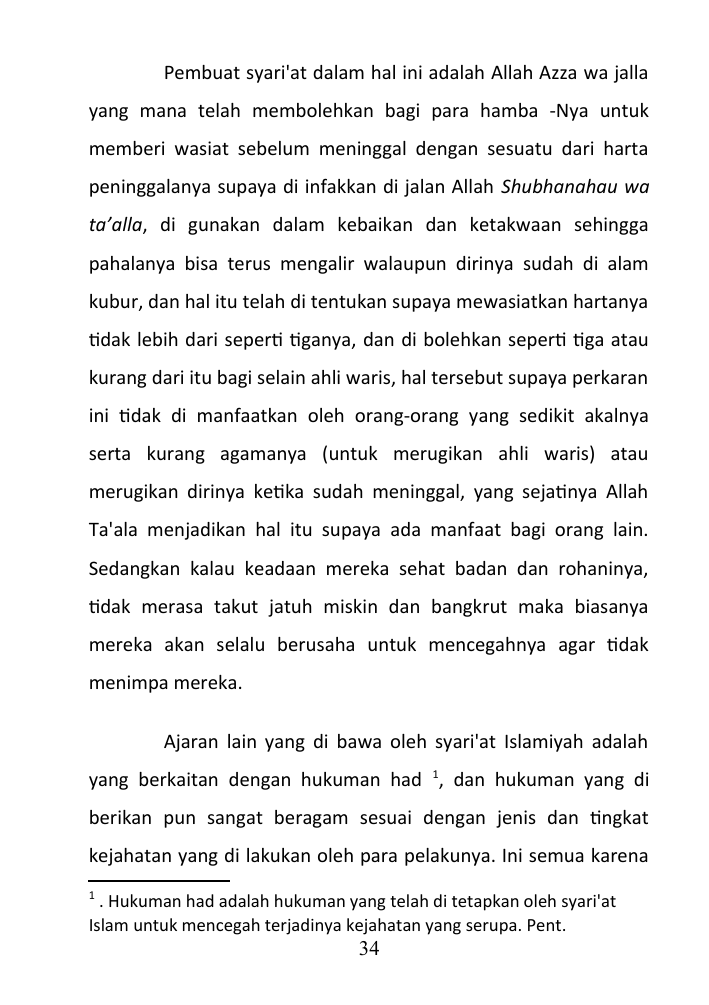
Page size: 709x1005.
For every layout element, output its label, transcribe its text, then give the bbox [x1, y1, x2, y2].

text Pembuat syari'at dalam hal ini adalah Allah Azza wa jalla yang mana telah membolehkan bagi para hamba -Nya untuk memberi wasiat sebelum meninggal dengan sesuatu dari harta peninggalanya supaya di infakkan di jalan Allah Shubhanahau wa ta’alla, di gunakan dalam kebaikan dan ketakwaan sehingga pahalanya bisa terus mengalir walaupun dirinya sudah di alam kubur, dan hal itu telah di tentukan supaya mewasiatkan hartanya tidak lebih dari seperti tiganya, dan di bolehkan seperti tiga atau kurang dari itu bagi selain ahli waris, hal tersebut supaya perkaran ini tidak di manfaatkan oleh orang-orang yang sedikit akalnya serta kurang agamanya (untuk merugikan ahli waris) atau merugikan dirinya ketika sudah meninggal, yang sejatinya Allah Ta'ala menjadikan hal itu supaya ada manfaat bagi orang lain. Sedangkan kalau keadaan mereka sehat badan dan rohaninya, tidak merasa takut jatuh miskin dan bangkrut maka biasanya mereka akan selalu berusaha untuk mencegahnya agar tidak menimpa mereka. [88, 59, 650, 694]
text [88, 728, 650, 868]
